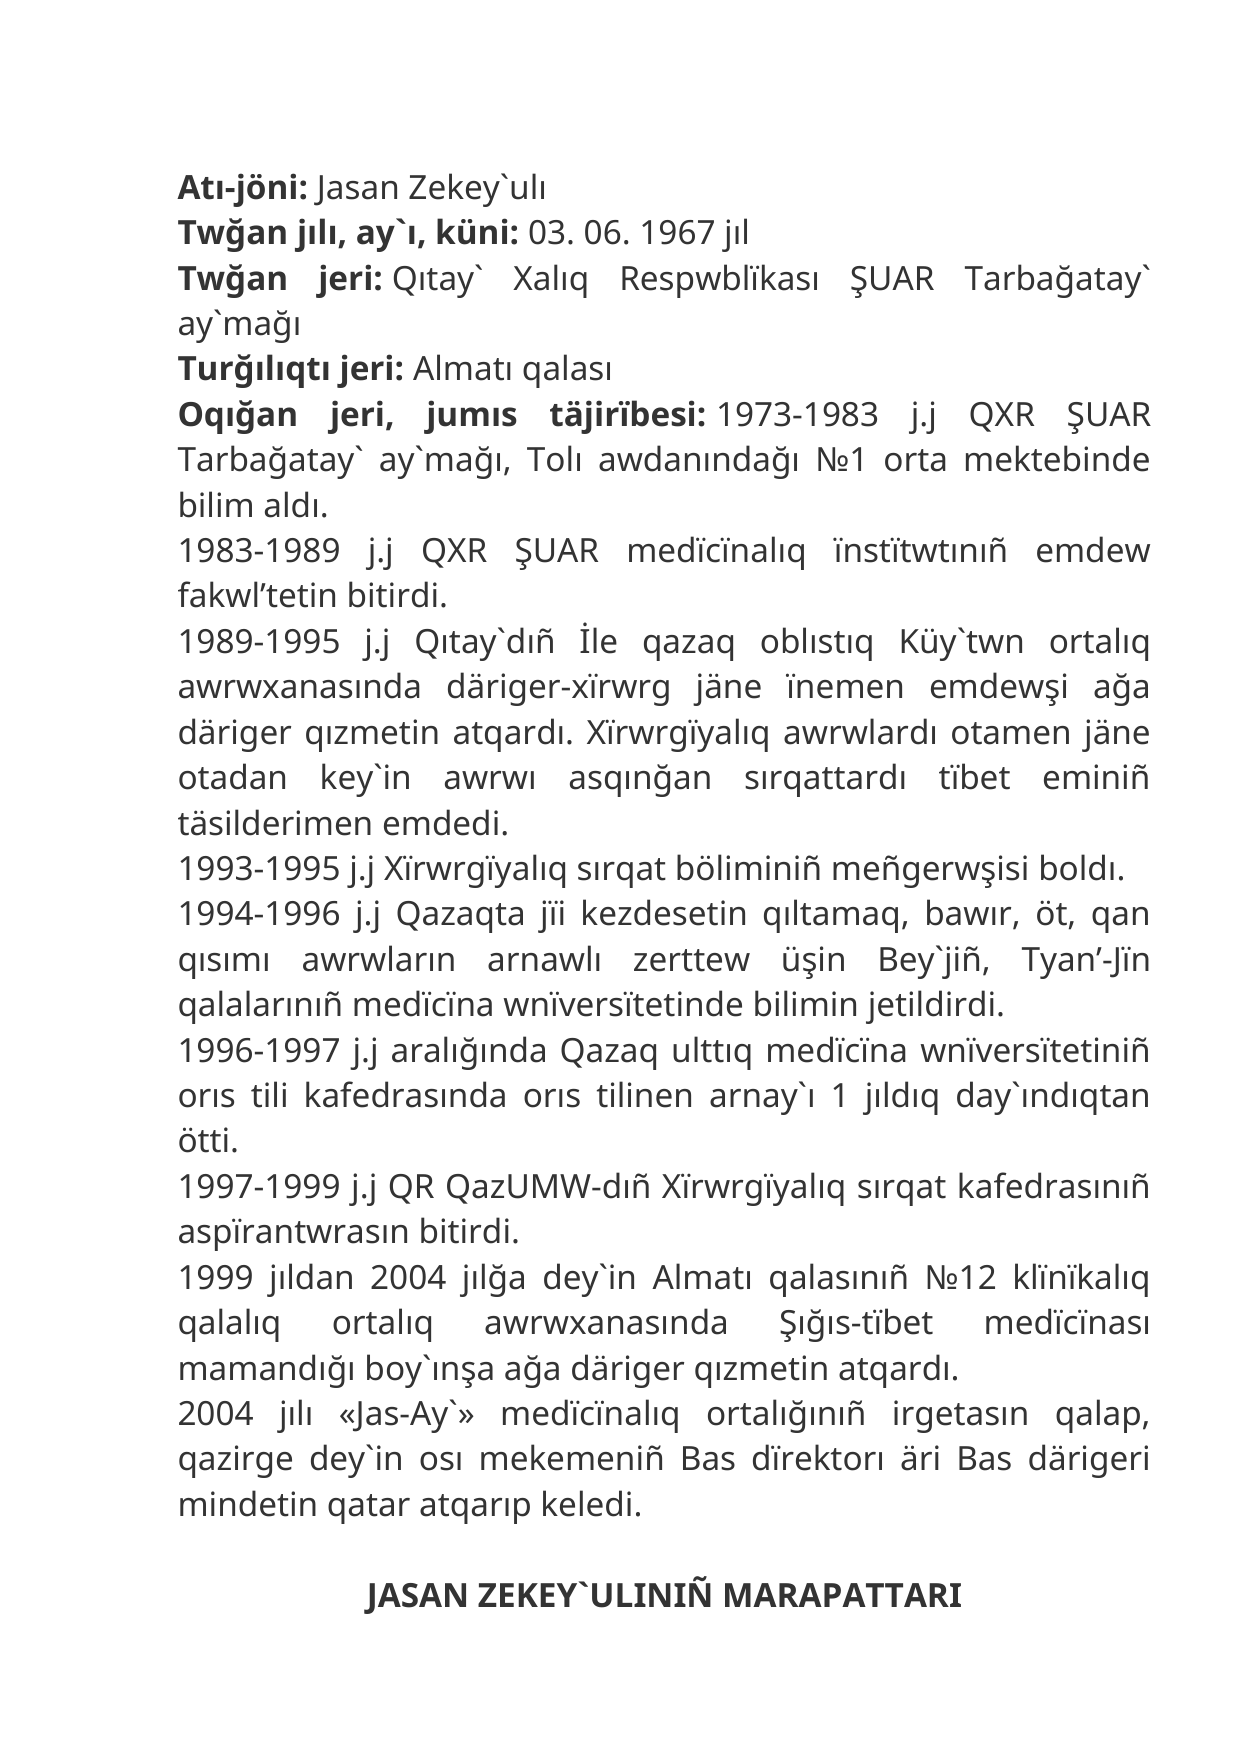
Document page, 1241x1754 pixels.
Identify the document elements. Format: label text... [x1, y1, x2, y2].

text 1996-1997 j.j aralığında Qazaq ulttıq medïcïna wnïversïtetiniñ orıs tili kafedrasında orıs tilinen arnay`ı 1 jıldıq day`ındıqtan ötti. [177, 1026, 1152, 1163]
text JASAN ZEKEY`ULINIÑ MARAPATTARI [177, 1571, 1152, 1617]
text 1999 jıldan 2004 jılğa dey`in Almatı qalasınıñ №12 klïnïkalıq qalalıq ortalıq awrwxanasında Şığıs-tïbet medïcïnası mamandığı boy`ınşa ağa däriger qızmetin atqardı. [177, 1253, 1152, 1390]
text 2004 jılı «Jas-Ay`» medïcïnalıq ortalığınıñ irgetasın qalap, qazirge dey`in osı mekemeniñ Bas dïrektorı äri Bas därigeri mindetin qatar atqarıp keledi. [177, 1390, 1152, 1526]
text Oqığan jeri, jumıs täjirïbesi: 1973-1983 j.j QXR ŞUAR Tarbağatay` ay`mağı, Tolı awdanındağı №1 orta mektebinde bilim aldı. [177, 391, 1152, 527]
text 1994-1996 j.j Qazaqta jïi kezdesetin qıltamaq, bawır, öt, qan qısımı awrwların arnawlı zerttew üşin Bey`jiñ, Tyanʹ-Jïn qalalarınıñ medïcïna wnïversïtetinde bilimin jetildirdi. [177, 890, 1152, 1026]
text Atı-jöni: Jasan Zekey`ulı [177, 163, 1152, 209]
text Turğılıqtı jeri: Almatı qalası [177, 345, 1152, 391]
text 1989-1995 j.j Qıtay`dıñ İle qazaq oblıstıq Küy`twn ortalıq awrwxanasında däriger-xïrwrg jäne ïnemen emdewşi ağa däriger qızmetin atqardı. Xïrwrgïyalıq awrwlardı otamen jäne otadan key`in awrwı asqınğan sırqattardı tïbet eminiñ täsilderimen emdedi. [177, 618, 1152, 845]
text Twğan jılı, ay`ı, küni: 03. 06. 1967 jıl [177, 209, 1152, 254]
text 1997-1999 j.j QR QazUMW-dıñ Xïrwrgïyalıq sırqat kafedrasınıñ aspïrantwrasın bitirdi. [177, 1163, 1152, 1253]
text 1983-1989 j.j QXR ŞUAR medïcïnalıq ïnstïtwtınıñ emdew fakwlʹtetin bitirdi. [177, 527, 1152, 618]
text Twğan jeri: Qıtay` Xalıq Respwblïkası ŞUAR Tarbağatay` ay`mağı [177, 254, 1152, 345]
text 1993-1995 j.j Xïrwrgïyalıq sırqat böliminiñ meñgerwşisi boldı. [177, 845, 1152, 890]
